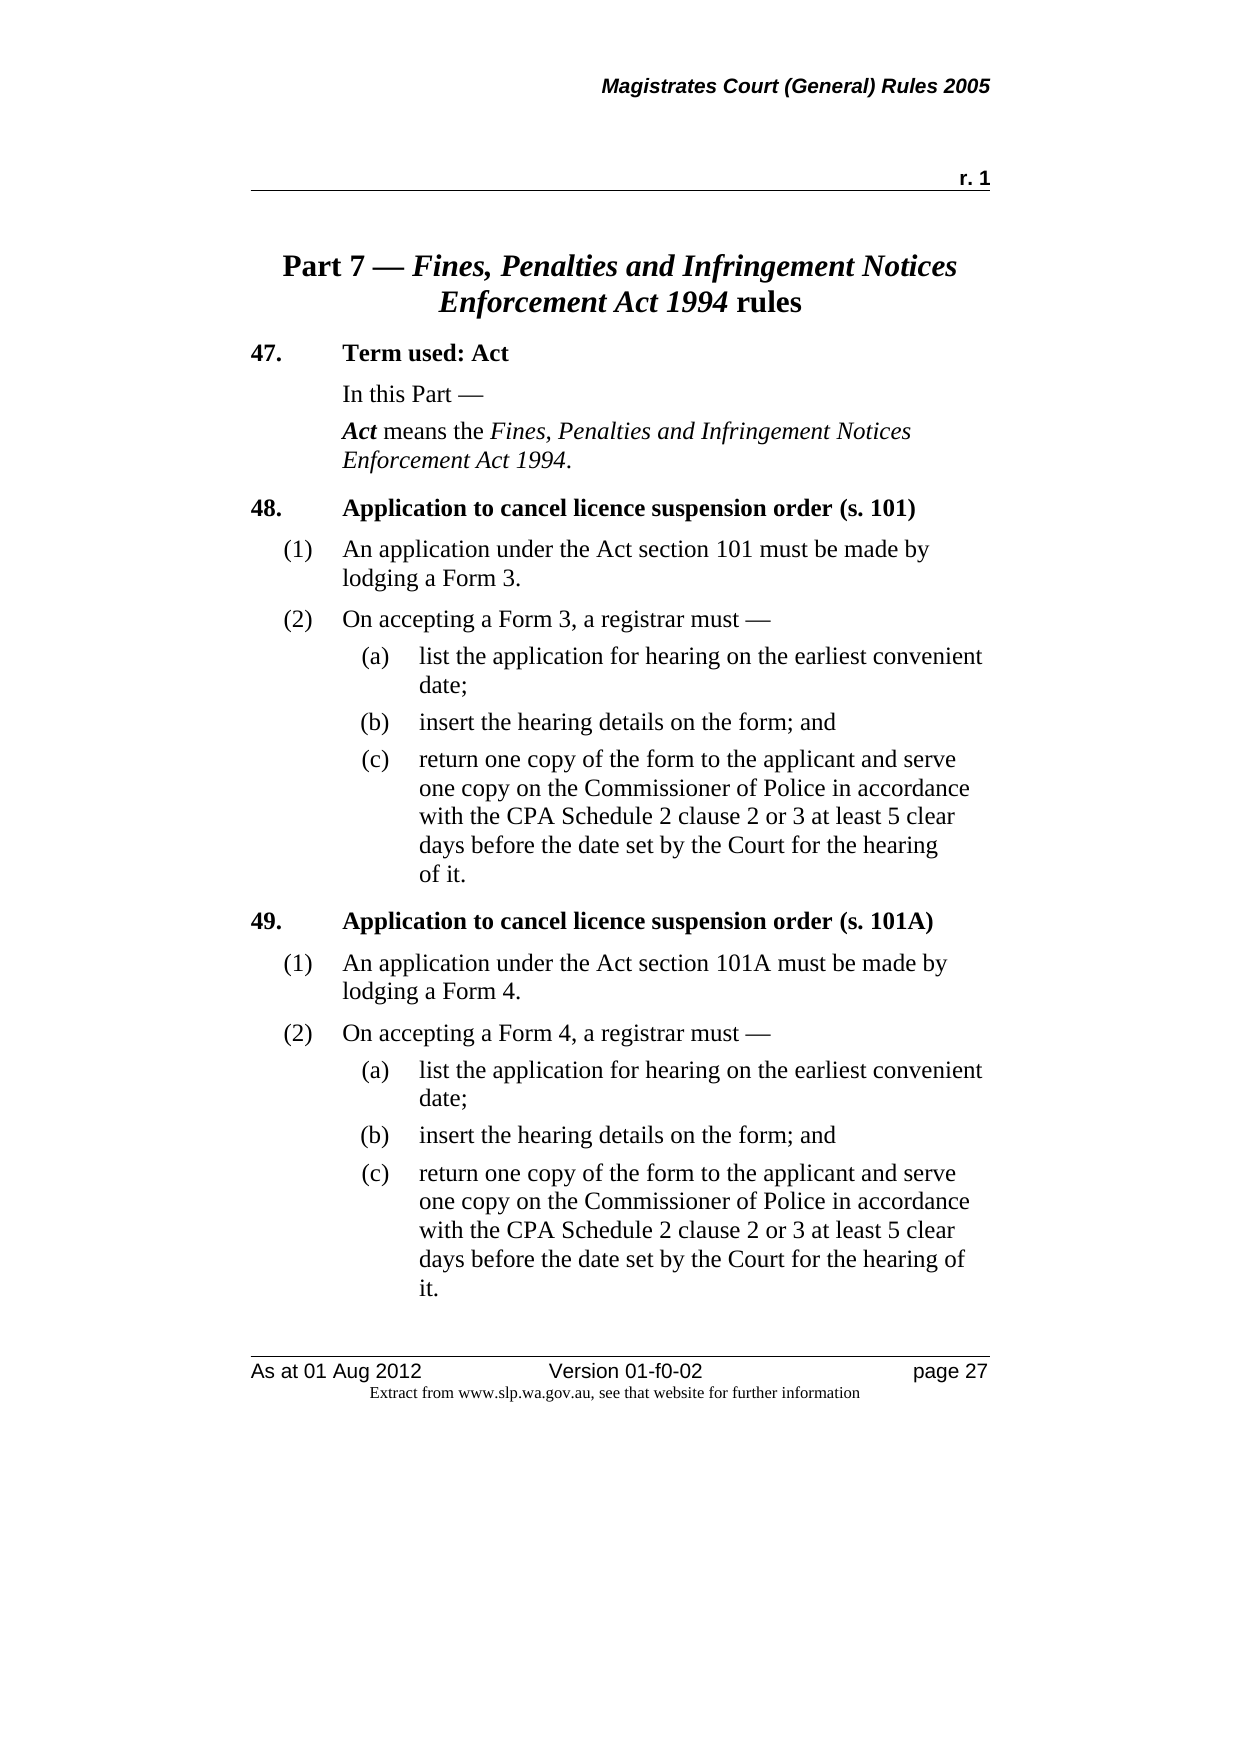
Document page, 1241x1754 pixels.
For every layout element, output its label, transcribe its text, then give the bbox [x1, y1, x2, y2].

subtitle 49. Application to cancel licence suspension order (s. 101A) [251, 906, 990, 935]
text (b) insert the hearing details on the form; and [251, 1121, 990, 1149]
text (1) An application under the Act section 101A must be made by lodging a Form 4. [251, 948, 990, 1005]
text (c) return one copy of the form to the applicant and serve one copy on the Commissioner of Police in accordance with the CPA Schedule 2 clause 2 or 3 at least 5 clear days before the date set by the Court for the hearing of it. [251, 1158, 990, 1301]
text In this Part — [251, 379, 990, 408]
text (a) list the application for hearing on the earliest convenient date; [251, 1055, 990, 1112]
text (2) On accepting a Form 3, a registrar must — [251, 604, 990, 633]
text (1) An application under the Act section 101 must be made by lodging a Form 3. [251, 534, 990, 591]
text Act means the Fines, Penalties and Infringement Notices Enforcement Act 1994. [251, 416, 990, 474]
subtitle Part 7 — Fines, Penalties and Infringement Notices Enforcement Act 1994 rules [251, 247, 990, 319]
text (b) insert the hearing details on the form; and [251, 707, 990, 736]
text (c) return one copy of the form to the applicant and serve one copy on the Commissioner of Police in accordance with the CPA Schedule 2 clause 2 or 3 at least 5 clear days before the date set by the Court for the hearing of it. [251, 744, 990, 888]
subtitle 47. Term used: Act [251, 338, 990, 367]
text (a) list the application for hearing on the earliest convenient date; [251, 641, 990, 698]
subtitle 48. Application to cancel licence suspension order (s. 101) [251, 493, 990, 521]
text (2) On accepting a Form 4, a registrar must — [251, 1018, 990, 1046]
